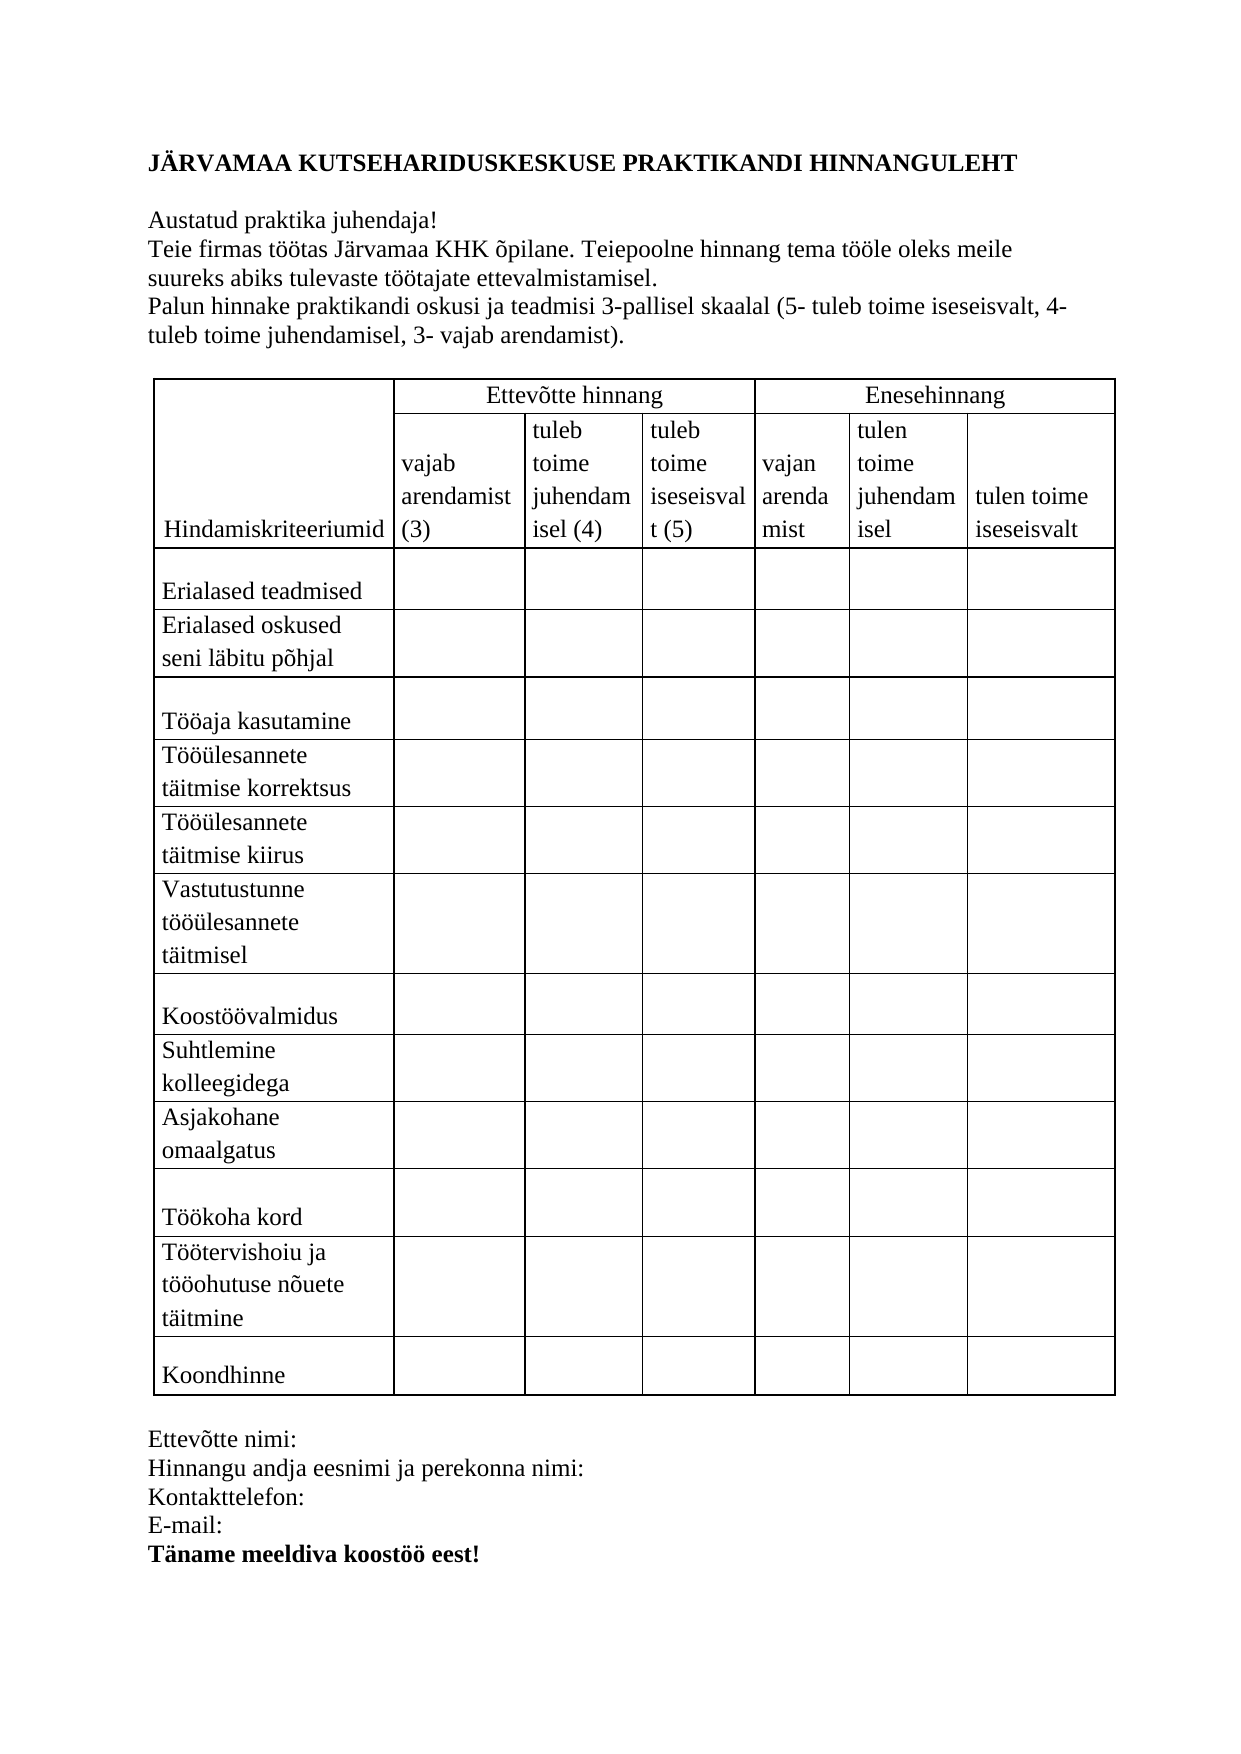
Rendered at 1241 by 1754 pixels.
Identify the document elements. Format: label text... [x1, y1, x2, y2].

table_cell [395, 1237, 524, 1336]
table_cell [395, 1035, 524, 1101]
table_cell [850, 974, 967, 1034]
table_cell [526, 740, 642, 806]
table_cell [850, 1237, 967, 1336]
table_cell [526, 807, 642, 873]
table_cell [968, 1169, 1114, 1236]
table_cell Vastutustunne tööülesannete täitmisel [155, 874, 393, 973]
table_cell tuleb toime iseseisvalt (5) [643, 414, 754, 547]
table_cell [643, 1035, 754, 1101]
table_cell [850, 807, 967, 873]
table_cell [968, 740, 1114, 806]
table_cell Tööülesannete täitmise korrektsus [155, 740, 393, 806]
table_cell [756, 974, 849, 1034]
table_cell [756, 1035, 849, 1101]
table_cell [756, 807, 849, 873]
table_cell [756, 1237, 849, 1336]
table_cell [968, 549, 1114, 609]
table_cell [850, 740, 967, 806]
table_cell Koostöövalmidus [155, 974, 393, 1034]
table_cell [643, 1169, 754, 1236]
table_cell [756, 874, 849, 973]
table_cell [643, 549, 754, 609]
table_cell [395, 549, 524, 609]
table_cell Suhtlemine kolleegidega [155, 1035, 393, 1101]
table_cell [850, 678, 967, 739]
table_cell [395, 807, 524, 873]
text Järvamaa Kutsehariduskeskuse praktikandi hinnanguleht [148, 148, 1093, 176]
table_cell [395, 1337, 524, 1393]
table_cell [643, 678, 754, 739]
table_cell [643, 1237, 754, 1336]
table_cell [643, 1102, 754, 1168]
table_cell Tööaja kasutamine [155, 678, 393, 739]
table_cell [526, 1337, 642, 1393]
table_cell [526, 610, 642, 676]
table_cell [526, 1035, 642, 1101]
table_cell [968, 1237, 1114, 1336]
table_cell [756, 610, 849, 676]
text Austatud praktika juhendaja! [148, 205, 1093, 234]
table_cell Erialased teadmised [155, 549, 393, 609]
table_cell [526, 1237, 642, 1336]
table_cell [850, 610, 967, 676]
table_cell [395, 740, 524, 806]
table_cell Koondhinne [155, 1337, 393, 1393]
table_cell [850, 874, 967, 973]
table_cell [395, 974, 524, 1034]
table_cell [756, 1102, 849, 1168]
table_cell [526, 874, 642, 973]
table_cell [526, 549, 642, 609]
table_cell Töötervishoiu ja tööohutuse nõuete täitmine [155, 1237, 393, 1336]
table_cell [968, 1102, 1114, 1168]
table_cell [756, 740, 849, 806]
table_cell [395, 1102, 524, 1168]
table_cell Tööülesannete täitmise kiirus [155, 807, 393, 873]
table_cell [756, 549, 849, 609]
table_cell [968, 974, 1114, 1034]
table_header Hindamiskriteeriumid [155, 380, 393, 547]
table_cell [850, 1337, 967, 1393]
table_cell [526, 1169, 642, 1236]
table_cell [850, 1169, 967, 1236]
table_cell [395, 678, 524, 739]
table_cell [643, 874, 754, 973]
table_cell Erialased oskused seni läbitu põhjal [155, 610, 393, 676]
table_cell [643, 807, 754, 873]
table_cell [968, 610, 1114, 676]
text Ettevõtte nimi: Hinnangu andja eesnimi ja perekonna nimi: Kontakttelefon: E-mail: Täname meeldiva koostöö eest! [148, 1396, 1093, 1568]
table_cell vajan arendamist [756, 414, 849, 547]
table_cell Töökoha kord [155, 1169, 393, 1236]
table_cell [395, 874, 524, 973]
table_cell tulen toime juhendamisel [850, 414, 967, 547]
table_cell [756, 678, 849, 739]
table_cell [968, 1337, 1114, 1393]
table_cell [968, 874, 1114, 973]
table_cell [395, 610, 524, 676]
table_cell [643, 1337, 754, 1393]
table_cell vajab arendamist (3) [395, 414, 524, 547]
table_cell [850, 549, 967, 609]
table_cell [395, 1169, 524, 1236]
table_header Ettevõtte hinnang [395, 380, 754, 413]
table_cell [968, 807, 1114, 873]
table_cell [643, 974, 754, 1034]
table_cell [526, 1102, 642, 1168]
table_cell [526, 974, 642, 1034]
table_cell [643, 740, 754, 806]
table_cell [968, 1035, 1114, 1101]
table_cell Asjakohane omaalgatus [155, 1102, 393, 1168]
table_cell [968, 678, 1114, 739]
table_cell [643, 610, 754, 676]
table_cell [850, 1035, 967, 1101]
table_cell tulen toime iseseisvalt [968, 414, 1114, 547]
table_cell tuleb toime juhendamisel (4) [526, 414, 642, 547]
table_cell [850, 1102, 967, 1168]
table_cell [756, 1337, 849, 1393]
text Teie firmas töötas Järvamaa KHK õpilane. Teiepoolne hinnang tema tööle oleks meile suureks abiks tulevaste töötajate ettevalmistamisel. Palun hinnake praktikandi oskusi ja teadmisi 3-pallisel skaalal (5- tuleb toime iseseisvalt, 4- tuleb toime juhendamisel, 3- vajab arendamist). [148, 234, 1093, 349]
table_header Enesehinnang [756, 380, 1114, 413]
table_cell [756, 1169, 849, 1236]
table_cell [526, 678, 642, 739]
